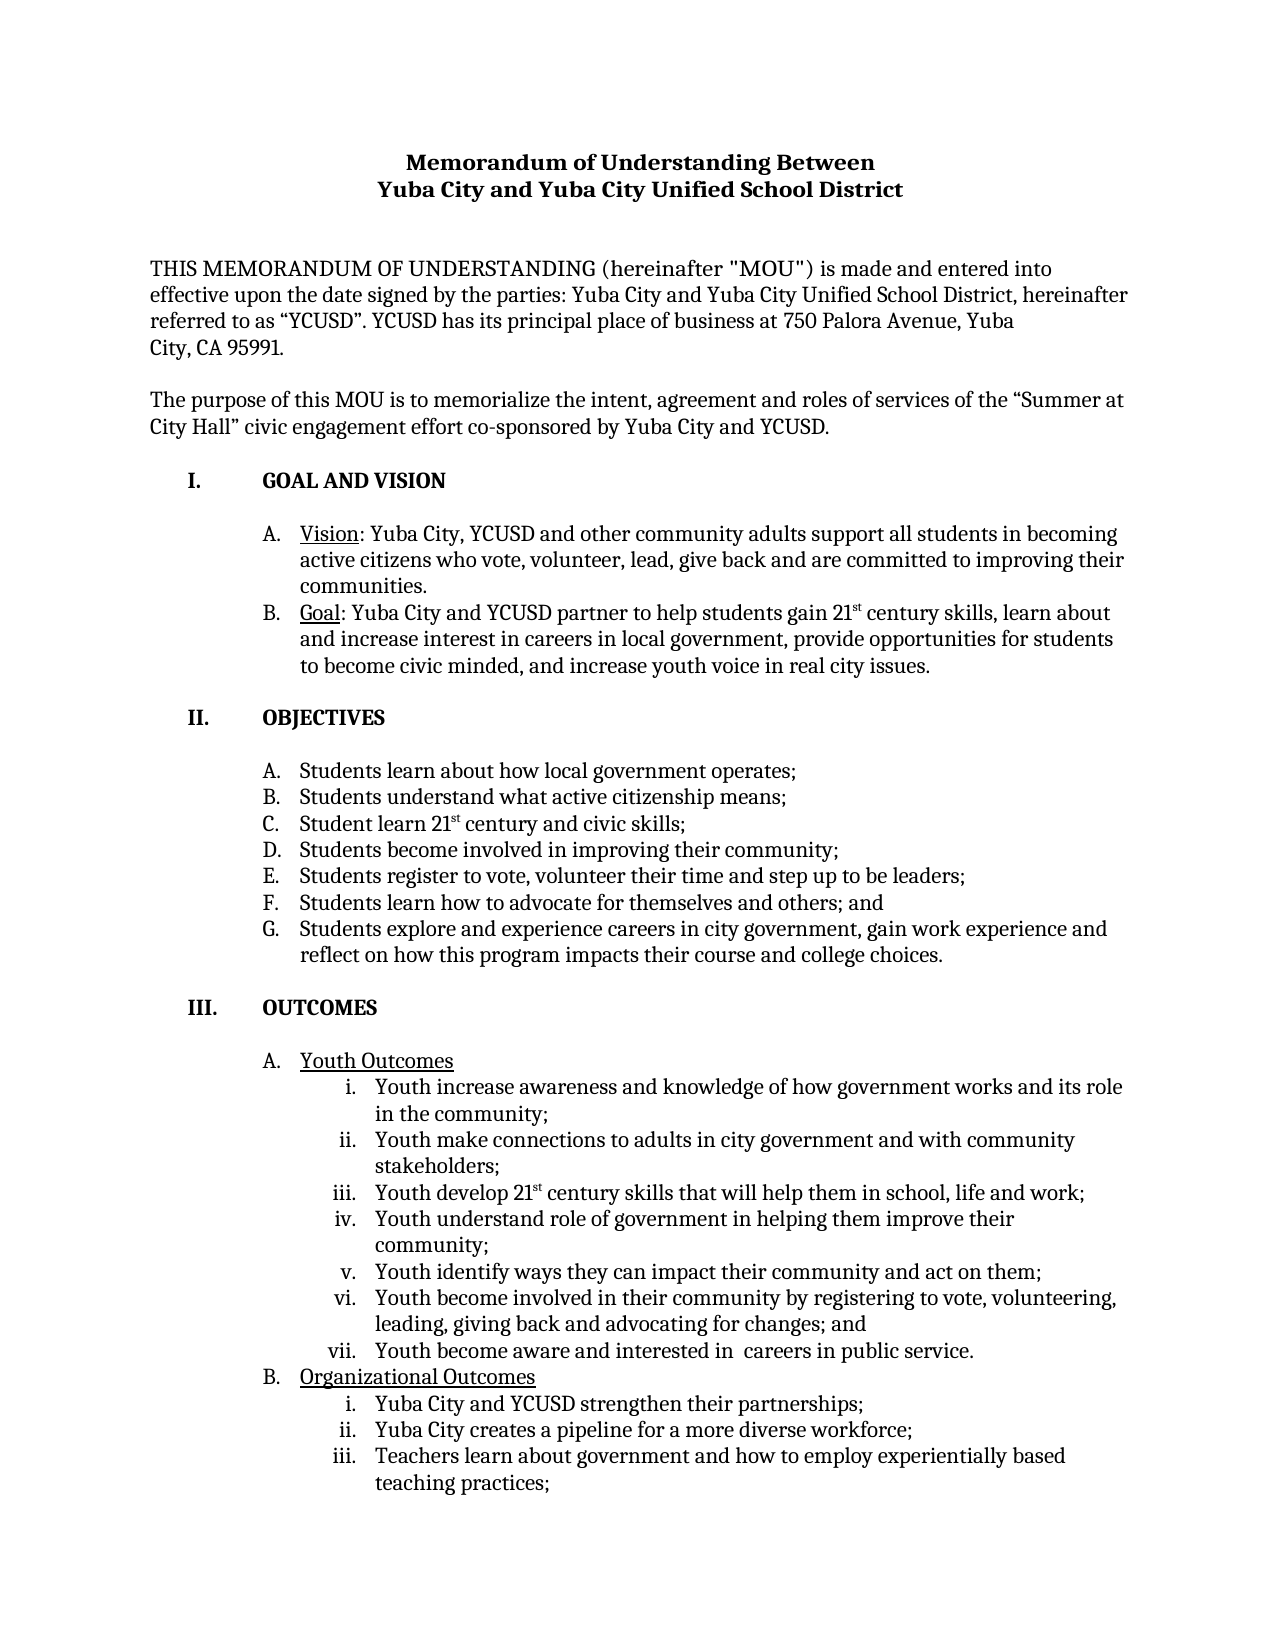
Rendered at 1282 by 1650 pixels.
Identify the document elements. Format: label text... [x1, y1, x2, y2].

list Goal: Yuba City and YCUSD partner to help students gain 21st century skills, learn about and increase interest in careers in local government, provide opportunities for students to become civic minded, and increase youth voice in real city issues. [262, 600, 1131, 679]
list Youth understand role of government in helping them improve their community; [356, 1206, 1131, 1258]
list Youth increase awareness and knowledge of how government works and its role in the community; [356, 1074, 1131, 1127]
list Youth become involved in their community by registering to vote, volunteering, leading, giving back and advocating for changes; and [356, 1285, 1131, 1338]
list Youth become aware and interested in careers in public service. [356, 1338, 1131, 1364]
list GOAL AND VISION [187, 468, 1131, 494]
list Organizational Outcomes [262, 1364, 1131, 1390]
list OUTCOMES [187, 995, 1131, 1021]
list Youth Outcomes [262, 1048, 1131, 1074]
list Students learn how to advocate for themselves and others; and [262, 889, 1131, 916]
list OBJECTIVES [187, 705, 1131, 731]
list Yuba City and YCUSD strengthen their partnerships; [356, 1390, 1131, 1417]
list Youth develop 21st century skills that will help them in school, life and work; [356, 1179, 1131, 1206]
list Youth identify ways they can impact their community and act on them; [356, 1258, 1131, 1285]
list Vision: Yuba City, YCUSD and other community adults support all students in becoming active citizens who vote, volunteer, lead, give back and are committed to improving their communities. [262, 521, 1131, 600]
list Yuba City creates a pipeline for a more diverse workforce; [356, 1417, 1131, 1443]
text Yuba City and Yuba City Unified School District [150, 176, 1131, 203]
list Student learn 21st century and civic skills; [262, 811, 1131, 837]
list Youth make connections to adults in city government and with community stakeholders; [356, 1127, 1131, 1179]
text Memorandum of Understanding Between [150, 150, 1131, 176]
list Teachers learn about government and how to employ experientially based teaching practices; [356, 1443, 1131, 1496]
list Students learn about how local government operates; [262, 758, 1131, 784]
list Students understand what active citizenship means; [262, 784, 1131, 811]
list Students explore and experience careers in city government, gain work experience and reflect on how this program impacts their course and college choices. [262, 916, 1131, 969]
list Students become involved in improving their community; [262, 837, 1131, 863]
text THIS MEMORANDUM OF UNDERSTANDING (hereinafter "MOU") is made and entered into effective upon the date signed by the parties: Yuba City and Yuba City Unified School District, hereinafter referred to as “YCUSD”. YCUSD has its principal place of business at 750 Palora Avenue, Yuba City, CA 95991. [150, 255, 1131, 361]
list Students register to vote, volunteer their time and step up to be leaders; [262, 863, 1131, 889]
text The purpose of this MOU is to memorialize the intent, agreement and roles of services of the “Summer at City Hall” civic engagement effort co-sponsored by Yuba City and YCUSD. [150, 387, 1131, 440]
